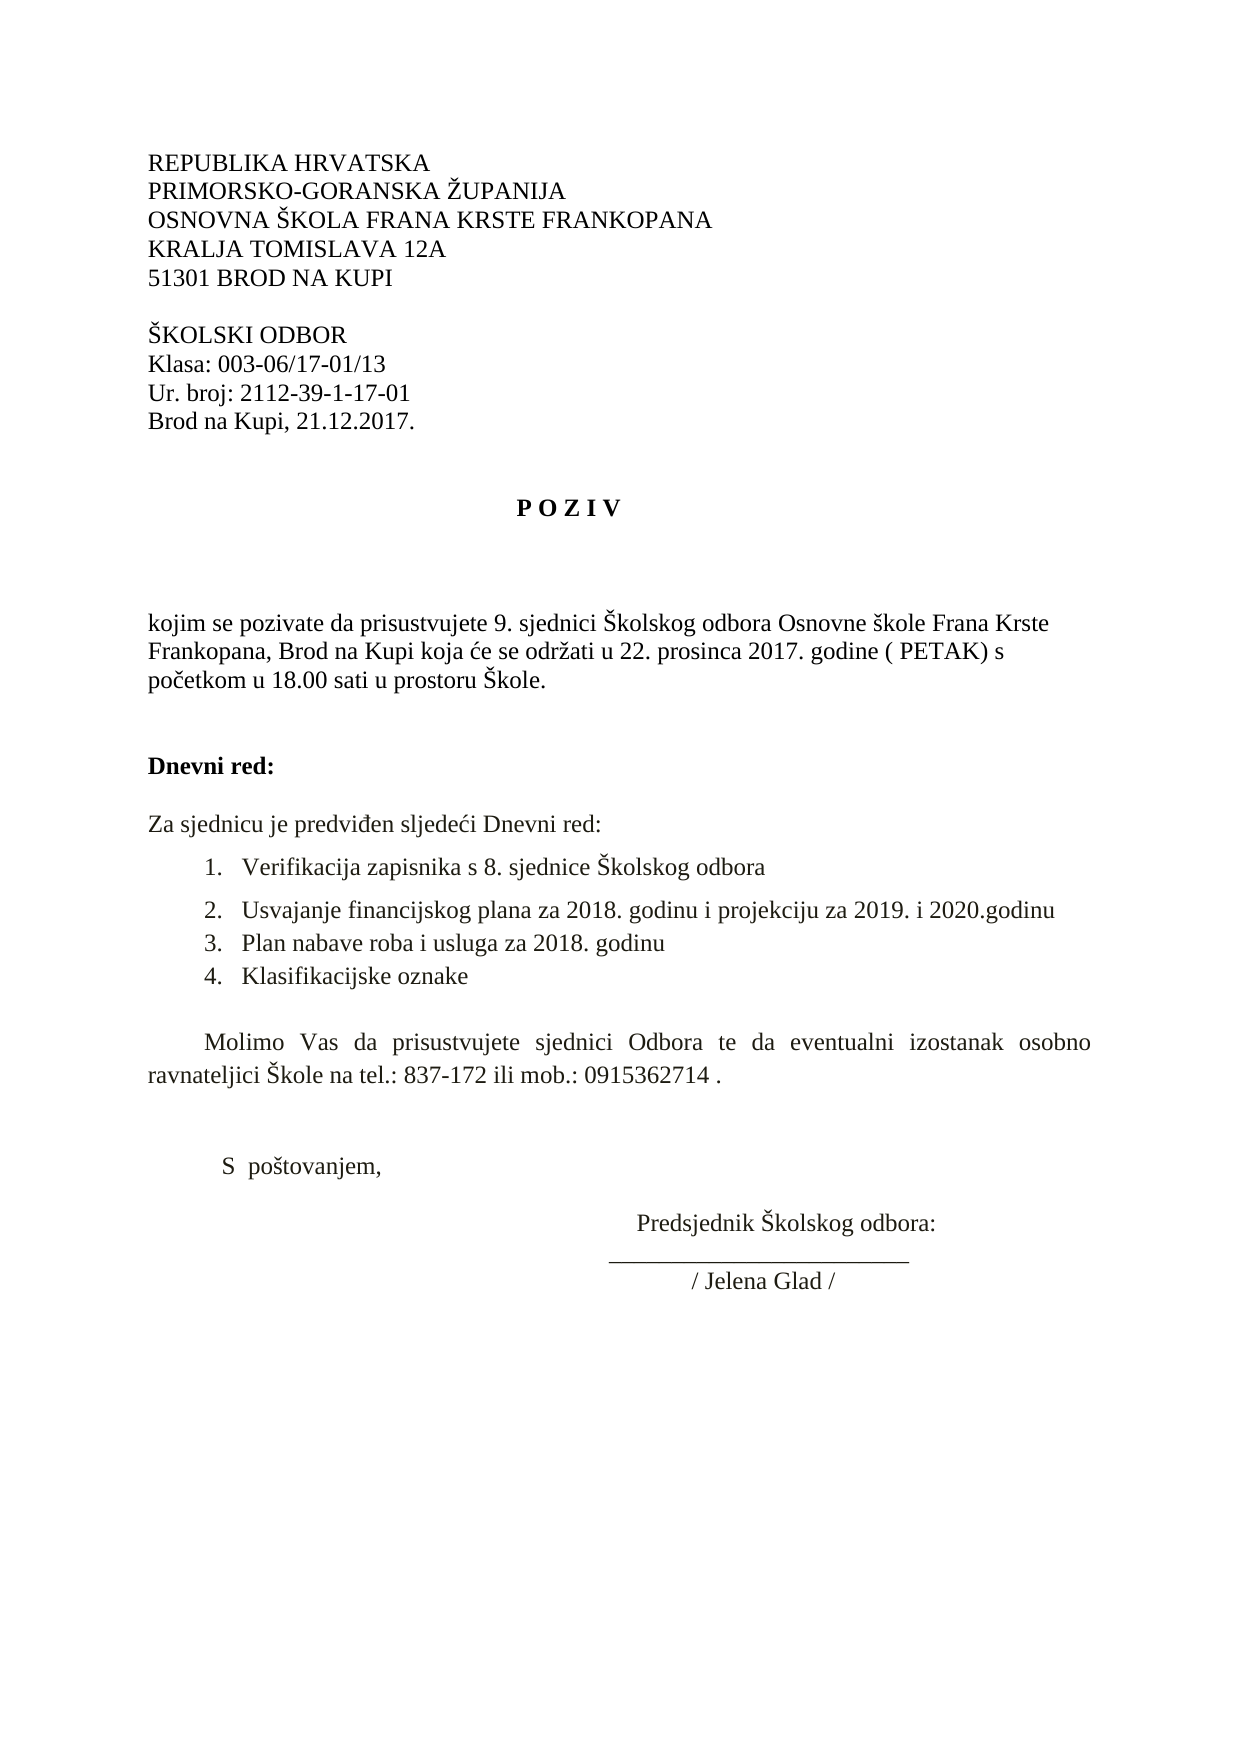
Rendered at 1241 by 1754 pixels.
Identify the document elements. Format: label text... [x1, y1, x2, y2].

text 51301 BROD NA KUPI [148, 263, 1093, 291]
text kojim se pozivate da prisustvujete 9. sjednici Školskog odbora Osnovne škole Frana Krste Frankopana, Brod na Kupi koja će se održati u 22. prosinca 2017. godine ( PETAK) s početkom u 18.00 sati u prostoru Škole. [148, 608, 1093, 694]
text ŠKOLSKI ODBOR [148, 320, 1093, 349]
text Predsjednik Školskog odbora: [221, 1208, 1093, 1237]
text Dnevni red: [148, 751, 1093, 780]
text Molimo Vas da prisustvujete sjednici Odbora te da eventualni izostanak osobno ravnateljici Škole na tel.: 837-172 ili mob.: 0915362714 . [148, 1027, 1093, 1089]
list Usvajanje financijskog plana za 2018. godinu i projekciju za 2019. i 2020.godinu [204, 895, 1093, 924]
text P O Z I V [443, 493, 1093, 521]
text Ur. broj: 2112-39-1-17-01 [148, 378, 1093, 406]
text Brod na Kupi, 21.12.2017. [148, 406, 1093, 435]
text OSNOVNA ŠKOLA FRANA KRSTE FRANKOPANA [148, 205, 1093, 234]
list Klasifikacijske oznake [204, 961, 1093, 990]
text S poštovanjem, [221, 1151, 1093, 1179]
text REPUBLIKA HRVATSKA [148, 148, 1093, 176]
text ________________________ [221, 1237, 1093, 1266]
text PRIMORSKO-GORANSKA ŽUPANIJA [148, 176, 1093, 205]
list Verifikacija zapisnika s 8. sjednice Školskog odbora [204, 852, 1093, 881]
text Za sjednicu je predviđen sljedeći Dnevni red: [148, 809, 1093, 838]
list Plan nabave roba i usluga za 2018. godinu [204, 928, 1093, 957]
text KRALJA TOMISLAVA 12A [148, 234, 1093, 263]
text Klasa: 003-06/17-01/13 [148, 349, 1093, 378]
text / Jelena Glad / [221, 1266, 1093, 1294]
